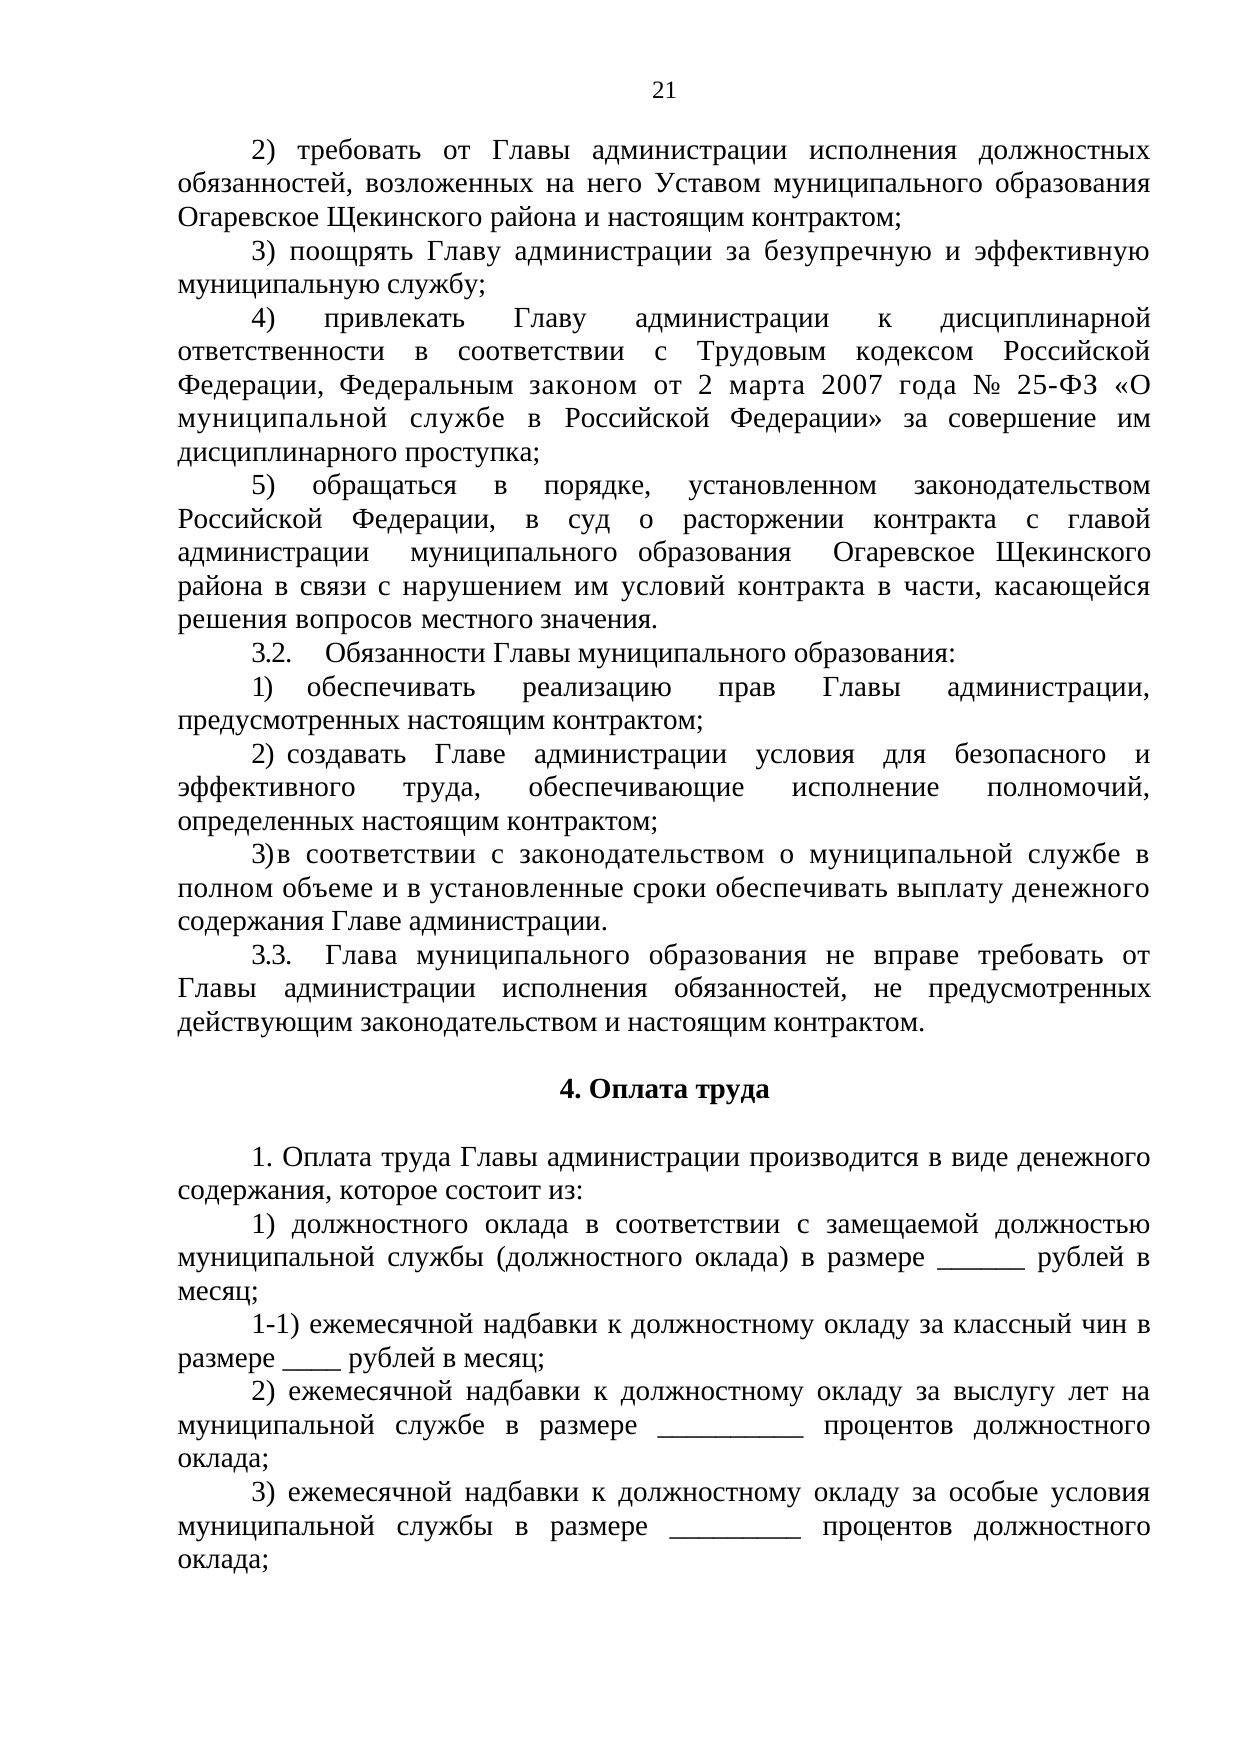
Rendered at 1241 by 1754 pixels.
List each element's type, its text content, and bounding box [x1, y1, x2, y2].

text 3) ежемесячной надбавки к должностному окладу за особые условия муниципальной службы в размере _________ процентов должностного оклада; [177, 1474, 1152, 1575]
text 1) обеспечивать реализацию прав Главы администрации, предусмотренных настоящим контрактом; [177, 669, 1152, 736]
text 3.2. Обязанности Главы муниципального образования: [177, 636, 1152, 669]
list поощрять Главу администрации за безупречную и эффективную муниципальную службу; [177, 233, 1152, 300]
text 4. Оплата труда [178, 1072, 1152, 1105]
list обращаться в порядке, установленном законодательством Российской Федерации, в суд о расторжении контракта с главой администрации муниципального образования Огаревское Щекинского района в связи с нарушением им условий контракта в части, касающейся решения вопросов местного значения. [177, 468, 1152, 636]
text 2) создавать Главе администрации условия для безопасного и эффективного труда, обеспечивающие исполнение полномочий, определенных настоящим контрактом; [177, 736, 1152, 837]
text 1) должностного оклада в соответствии с замещаемой должностью муниципальной службы (должностного оклада) в размере ______ рублей в месяц; [177, 1206, 1152, 1306]
list привлекать Главу администрации к дисциплинарной ответственности в соответствии с Трудовым кодексом Российской Федерации, Федеральным законом от № 25-ФЗ «О муниципальной службе в Российской Федерации» за совершение им дисциплинарного проступка; [177, 300, 1152, 468]
text 2) ежемесячной надбавки к должностному окладу за выслугу лет на муниципальной службе в размере __________ процентов должностного оклада; [177, 1373, 1152, 1474]
text 1. Оплата труда Главы администрации производится в виде денежного содержания, которое состоит из: [177, 1139, 1152, 1206]
text 3.3. Глава муниципального образования не вправе требовать от Главы администрации исполнения обязанностей, не предусмотренных действующим законодательством и настоящим контрактом. [177, 937, 1152, 1038]
list требовать от Главы администрации исполнения должностных обязанностей, возложенных на него Уставом муниципального образования Огаревское Щекинского района и настоящим контрактом; [177, 132, 1152, 233]
text 1-1) ежемесячной надбавки к должностному окладу за классный чин в размере ____ рублей в месяц; [177, 1306, 1152, 1373]
text 3) в соответствии с законодательством о муниципальной службе в полном объеме и в установленные сроки обеспечивать выплату денежного содержания Главе администрации. [177, 837, 1152, 937]
